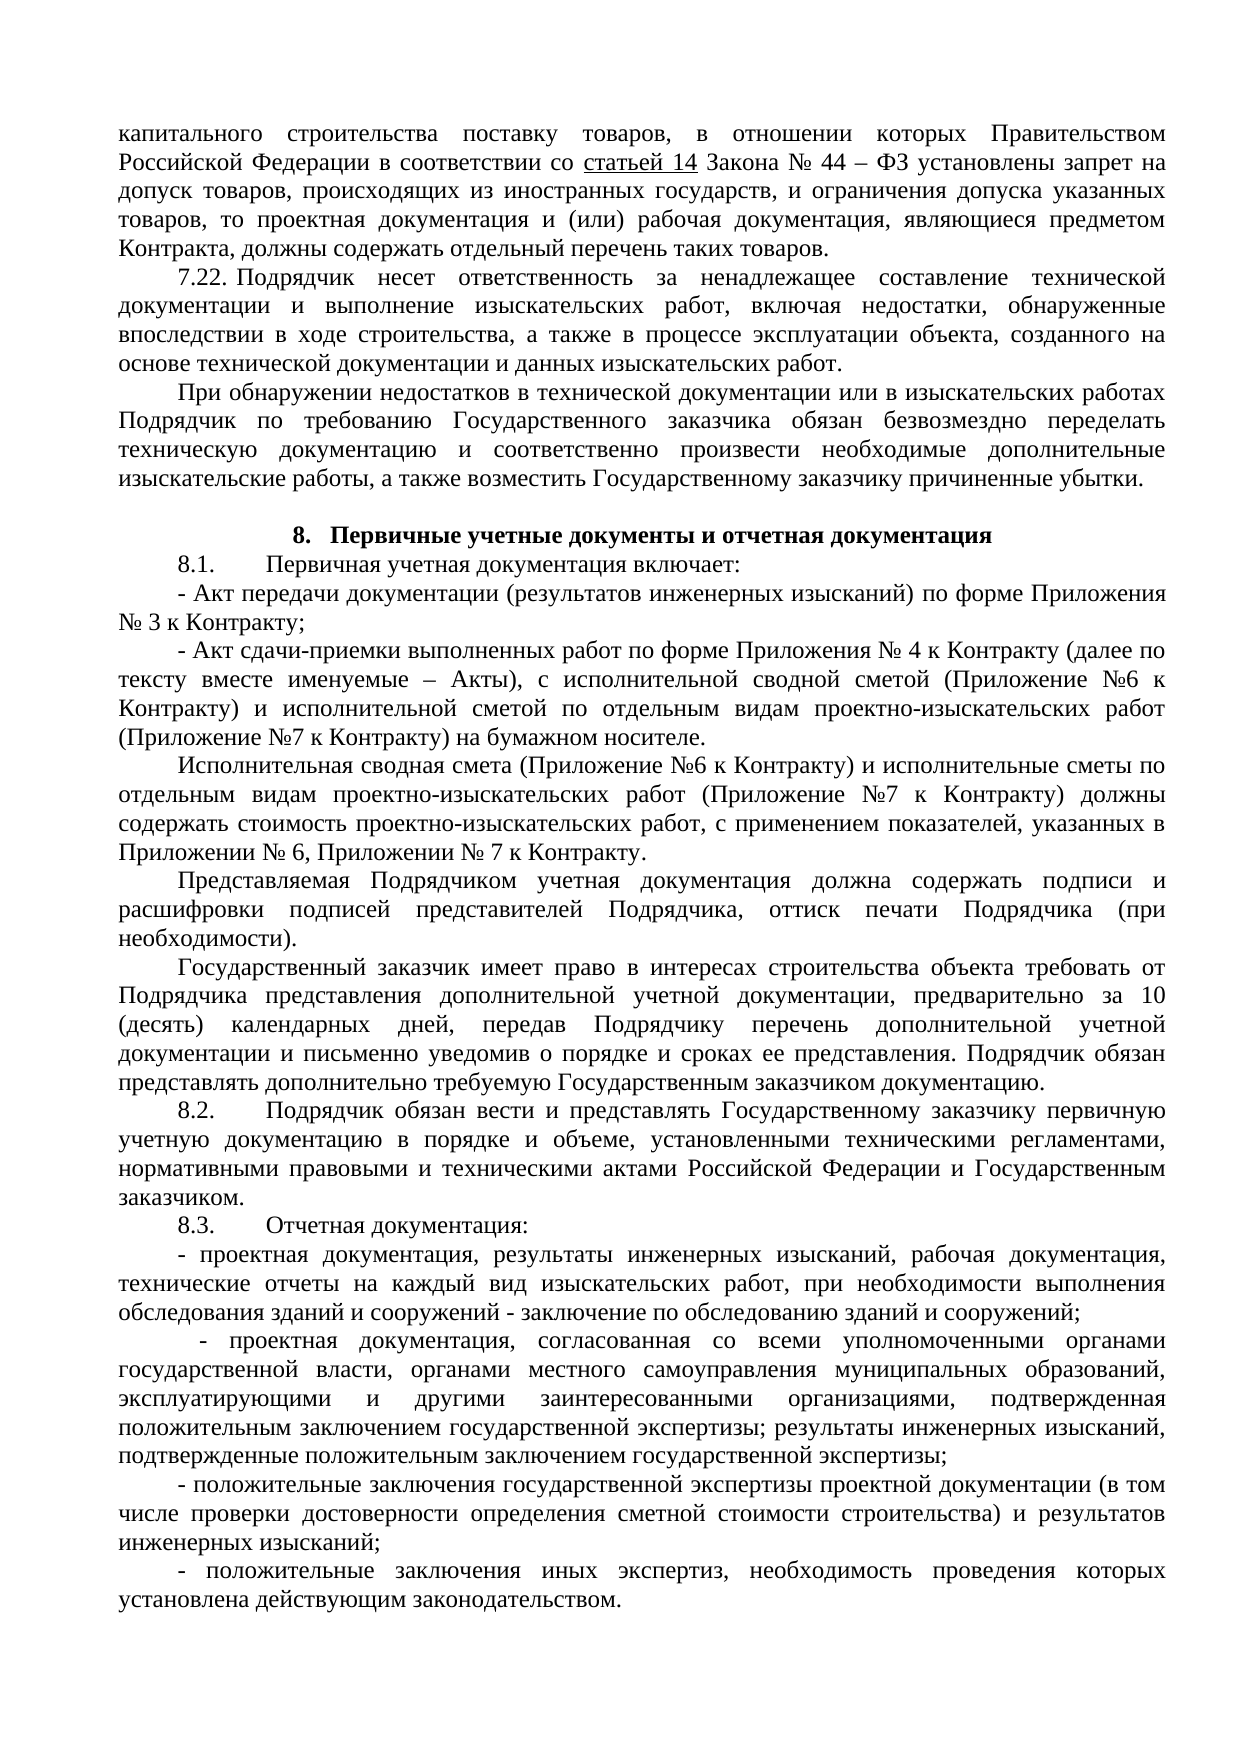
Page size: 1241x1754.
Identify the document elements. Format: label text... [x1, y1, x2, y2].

list Представляемая Подрядчиком учетная документация должна содержать подписи и расшифровки подписей представителей Подрядчика, оттиск печати Подрядчика (при необходимости). [118, 866, 1167, 952]
list Первичная учетная документация включает: [118, 549, 1167, 578]
text - положительные заключения иных экспертиз, необходимость проведения которых установлена действующим законодательством. [118, 1556, 1167, 1613]
text - положительные заключения государственной экспертизы проектной документации (в том числе проверки достоверности определения сметной стоимости строительства) и результатов инженерных изысканий; [118, 1469, 1167, 1556]
text - проектная документация, согласованная со всеми уполномоченными органами государственной власти, органами местного самоуправления муниципальных образований, эксплуатирующими и другими заинтересованными организациями, подтвержденная положительным заключением государственной экспертизы; результаты инженерных изысканий, подтвержденные положительным заключением государственной экспертизы; [118, 1326, 1167, 1469]
list Первичные учетные документы и отчетная документация [118, 521, 1167, 549]
text - Акт сдачи-приемки выполненных работ по форме Приложения № 4 к Контракту (далее по тексту вместе именуемые – Акты), с исполнительной сводной сметой (Приложение №6 к Контракту) и исполнительной сметой по отдельным видам проектно-изыскательских работ (Приложение №7 к Контракту) на бумажном носителе. [118, 636, 1167, 751]
list Отчетная документация: [118, 1211, 1167, 1239]
list Подрядчик несет ответственность за ненадлежащее составление технической документации и выполнение изыскательских работ, включая недостатки, обнаруженные впоследствии в ходе строительства, а также в процессе эксплуатации объекта, созданного на основе технической документации и данных изыскательских работ. [118, 262, 1167, 377]
text При обнаружении недостатков в технической документации или в изыскательских работах Подрядчик по требованию Государственного заказчика обязан безвозмездно переделать техническую документацию и соответственно произвести необходимые дополнительные изыскательские работы, а также возместить Государственному заказчику причиненные убытки. [118, 377, 1167, 492]
list Подрядчик обязан вести и представлять Государственному заказчику первичную учетную документацию в порядке и объеме, установленными техническими регламентами, нормативными правовыми и техническими актами Российской Федерации и Государственным заказчиком. [118, 1096, 1167, 1211]
text Исполнительная сводная смета (Приложение №6 к Контракту) и исполнительные сметы по отдельным видам проектно-изыскательских работ (Приложение №7 к Контракту) должны содержать стоимость проектно-изыскательских работ, с применением показателей, указанных в Приложении № 6, Приложении № 7 к Контракту. [118, 751, 1167, 866]
text - Акт передачи документации (результатов инженерных изысканий) по форме Приложения № 3 к Контракту; [118, 578, 1167, 636]
text Государственный заказчик имеет право в интересах строительства объекта требовать от Подрядчика представления дополнительной учетной документации, предварительно за 10 (десять) календарных дней, передав Подрядчику перечень дополнительной учетной документации и письменно уведомив о порядке и сроках ее представления. Подрядчик обязан представлять дополнительно требуемую Государственным заказчиком документацию. [118, 952, 1167, 1096]
text - проектная документация, результаты инженерных изысканий, рабочая документация, технические отчеты на каждый вид изыскательских работ, при необходимости выполнения обследования зданий и сооружений - заключение по обследованию зданий и сооружений; [118, 1239, 1167, 1326]
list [118, 118, 1167, 262]
